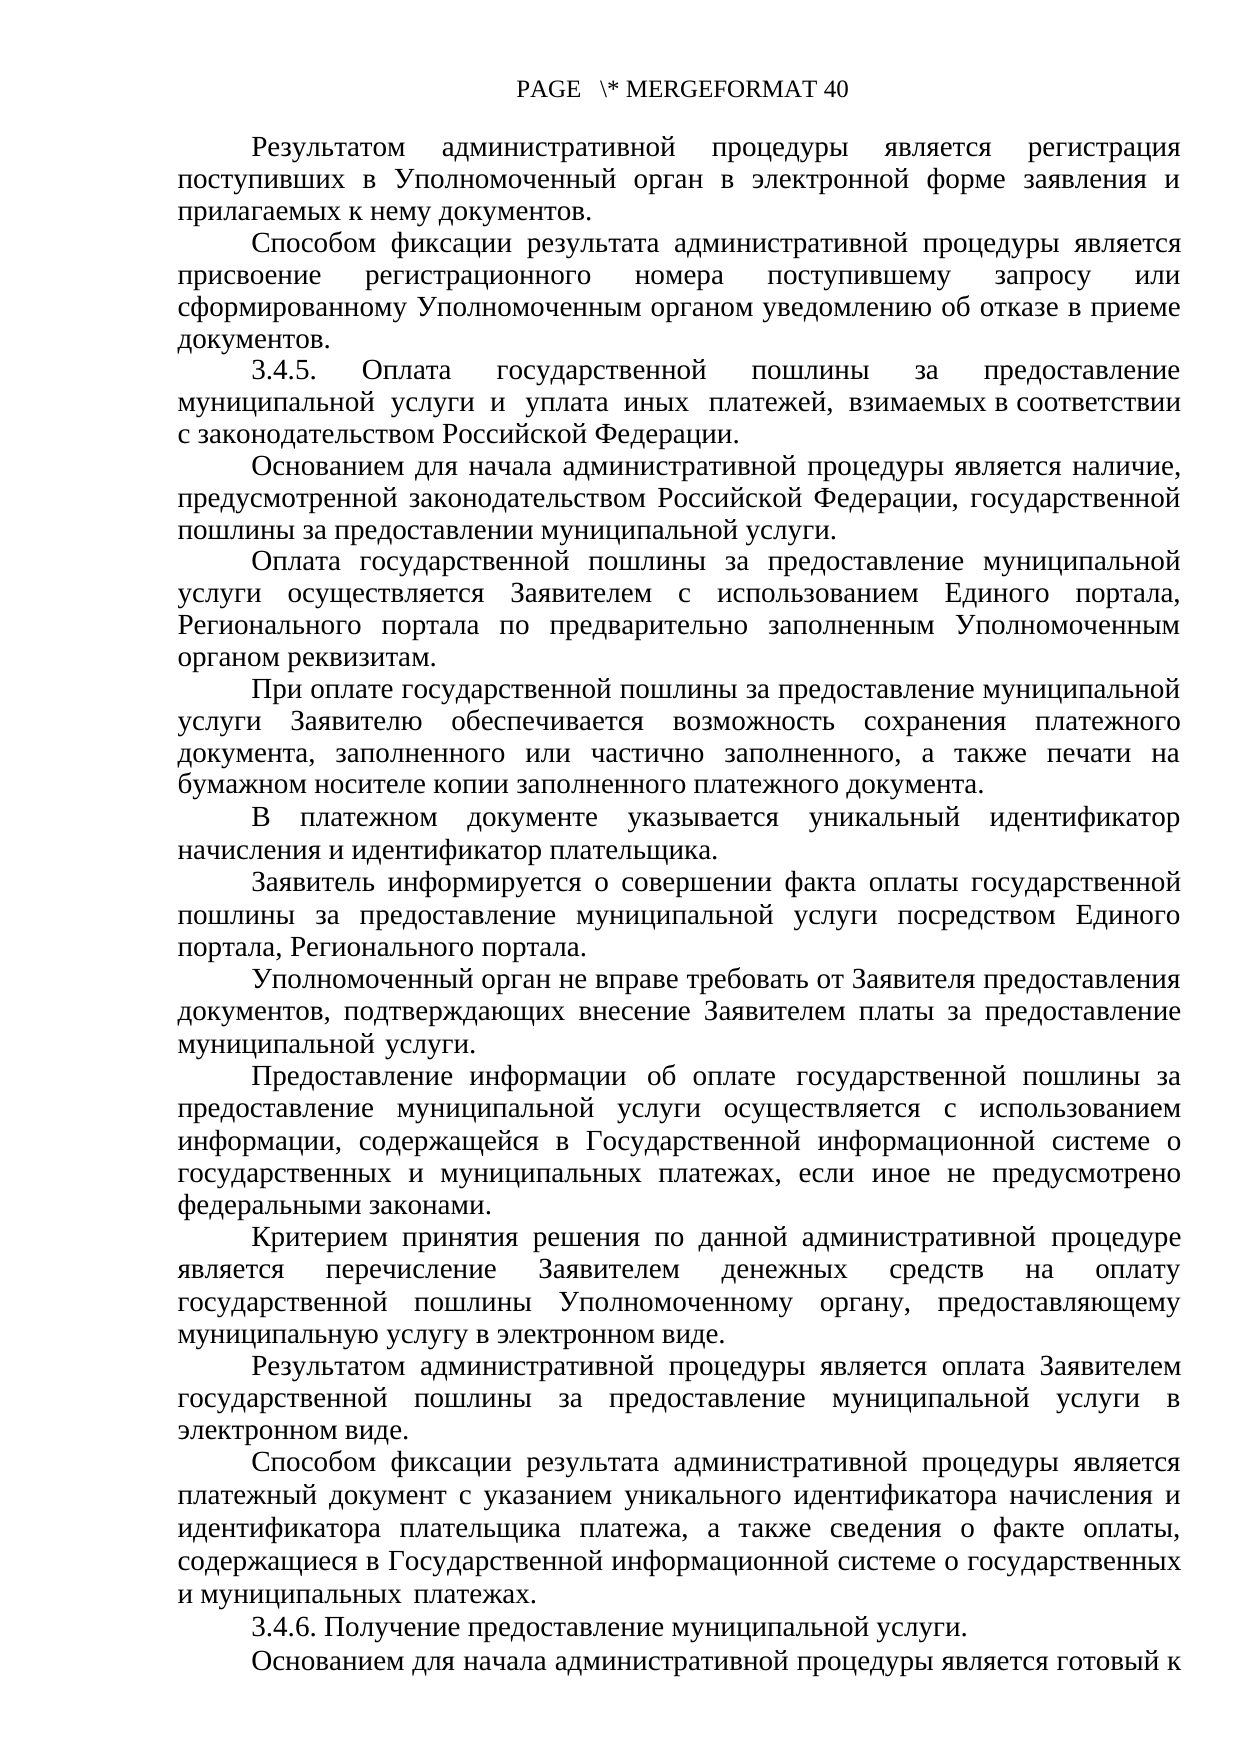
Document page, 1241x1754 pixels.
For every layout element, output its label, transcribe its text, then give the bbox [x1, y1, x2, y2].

text Уполномоченный орган не вправе требовать от Заявителя предоставления документов, подтверждающих внесение Заявителем платы за предоставление муниципальной услуги. [177, 963, 1181, 1059]
text В платежном документе указывается уникальный идентификатор начисления и идентификатор плательщика. [177, 800, 1181, 866]
text Заявитель информируется о совершении факта оплаты государственной пошлины за предоставление муниципальной услуги посредством Единого портала, Регионального портала. [177, 866, 1181, 963]
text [177, 1643, 1181, 1676]
text Способом фиксации результата административной процедуры является присвоение регистрационного номера поступившему запросу или сформированному Уполномоченным органом уведомлению об отказе в приеме документов. [177, 227, 1181, 354]
text Основанием для начала административной процедуры является наличие, предусмотренной законодательством Российской Федерации, государственной пошлины за предоставлении муниципальной услуги. [177, 450, 1181, 545]
text Результатом административной процедуры является регистрация поступивших в Уполномоченный орган в электронной форме заявления и прилагаемых к нему документов. [177, 131, 1181, 227]
text При оплате государственной пошлины за предоставление муниципальной услуги Заявителю обеспечивается возможность сохранения платежного документа, заполненного или частично заполненного, а также печати на бумажном носителе копии заполненного платежного документа. [177, 673, 1181, 800]
text 3.4.6. Получение предоставление муниципальной услуги. [177, 1610, 1181, 1643]
text 3.4.5. Оплата государственной пошлины за предоставление муниципальной услуги и уплата иных платежей, взимаемых в соответствии с законодательством Российской Федерации. [177, 354, 1181, 450]
text Оплата государственной пошлины за предоставление муниципальной услуги осуществляется Заявителем с использованием Единого портала, Регионального портала по предварительно заполненным Уполномоченным органом реквизитам. [177, 545, 1181, 673]
text Результатом административной процедуры является оплата Заявителем государственной пошлины за предоставление муниципальной услуги в электронном виде. [177, 1350, 1181, 1445]
text Предоставление информации об оплате государственной пошлины за предоставление муниципальной услуги осуществляется с использованием информации, содержащейся в Государственной информационной системе о государственных и муниципальных платежах, если иное не предусмотрено федеральными законами. [177, 1059, 1181, 1221]
text Способом фиксации результата административной процедуры является платежный документ с указанием уникального идентификатора начисления и идентификатора плательщика платежа, а также сведения о факте оплаты, содержащиеся в Государственной информационной системе о государственных и муниципальных платежах. [177, 1445, 1181, 1610]
text Критерием принятия решения по данной административной процедуре является перечисление Заявителем денежных средств на оплату государственной пошлины Уполномоченному органу, предоставляющему муниципальную услугу в электронном виде. [177, 1221, 1181, 1350]
